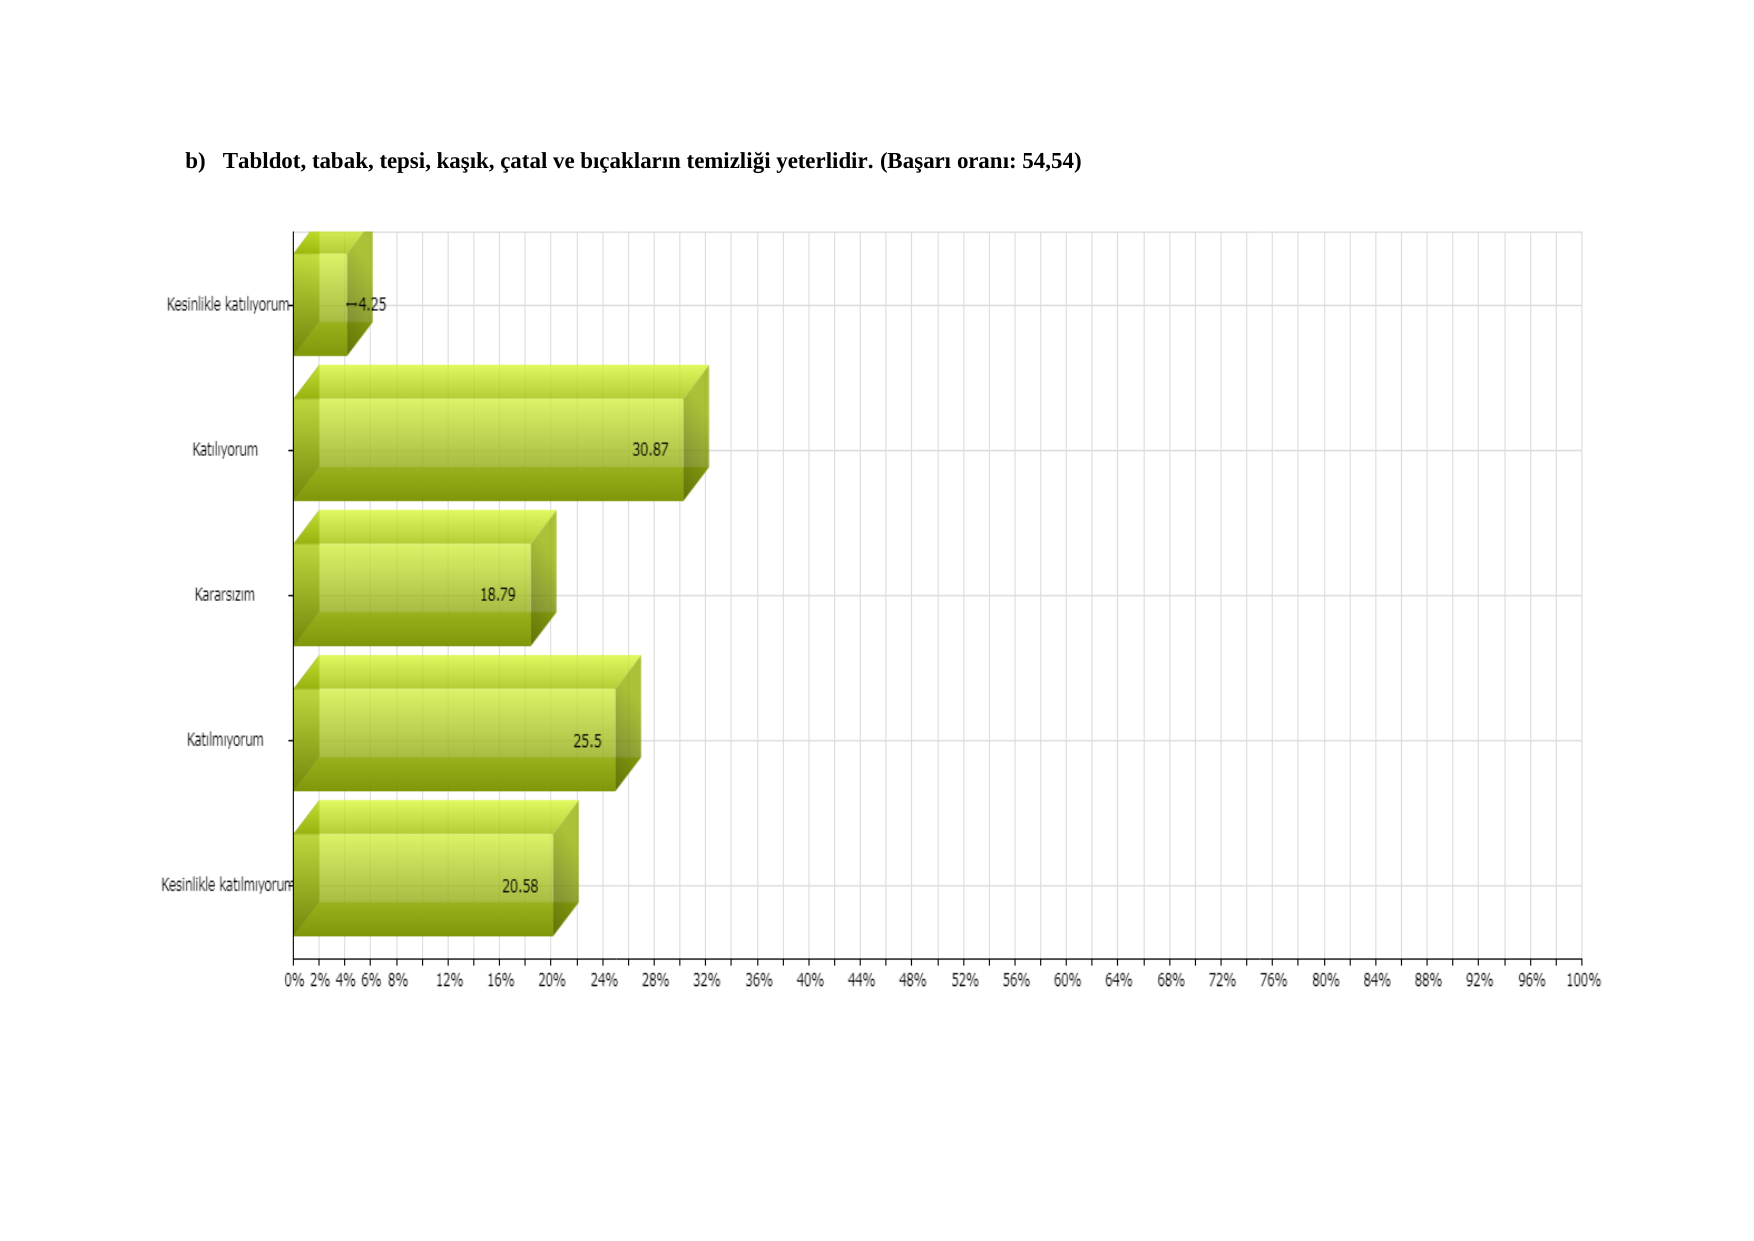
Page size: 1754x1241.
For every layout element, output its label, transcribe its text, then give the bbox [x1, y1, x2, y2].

list Tabldot, tabak, tepsi, kaşık, çatal ve bıçakların temizliği yeterlidir. (Başarı oranı: 54,54) [185, 148, 1606, 174]
picture [147, 198, 1607, 1004]
